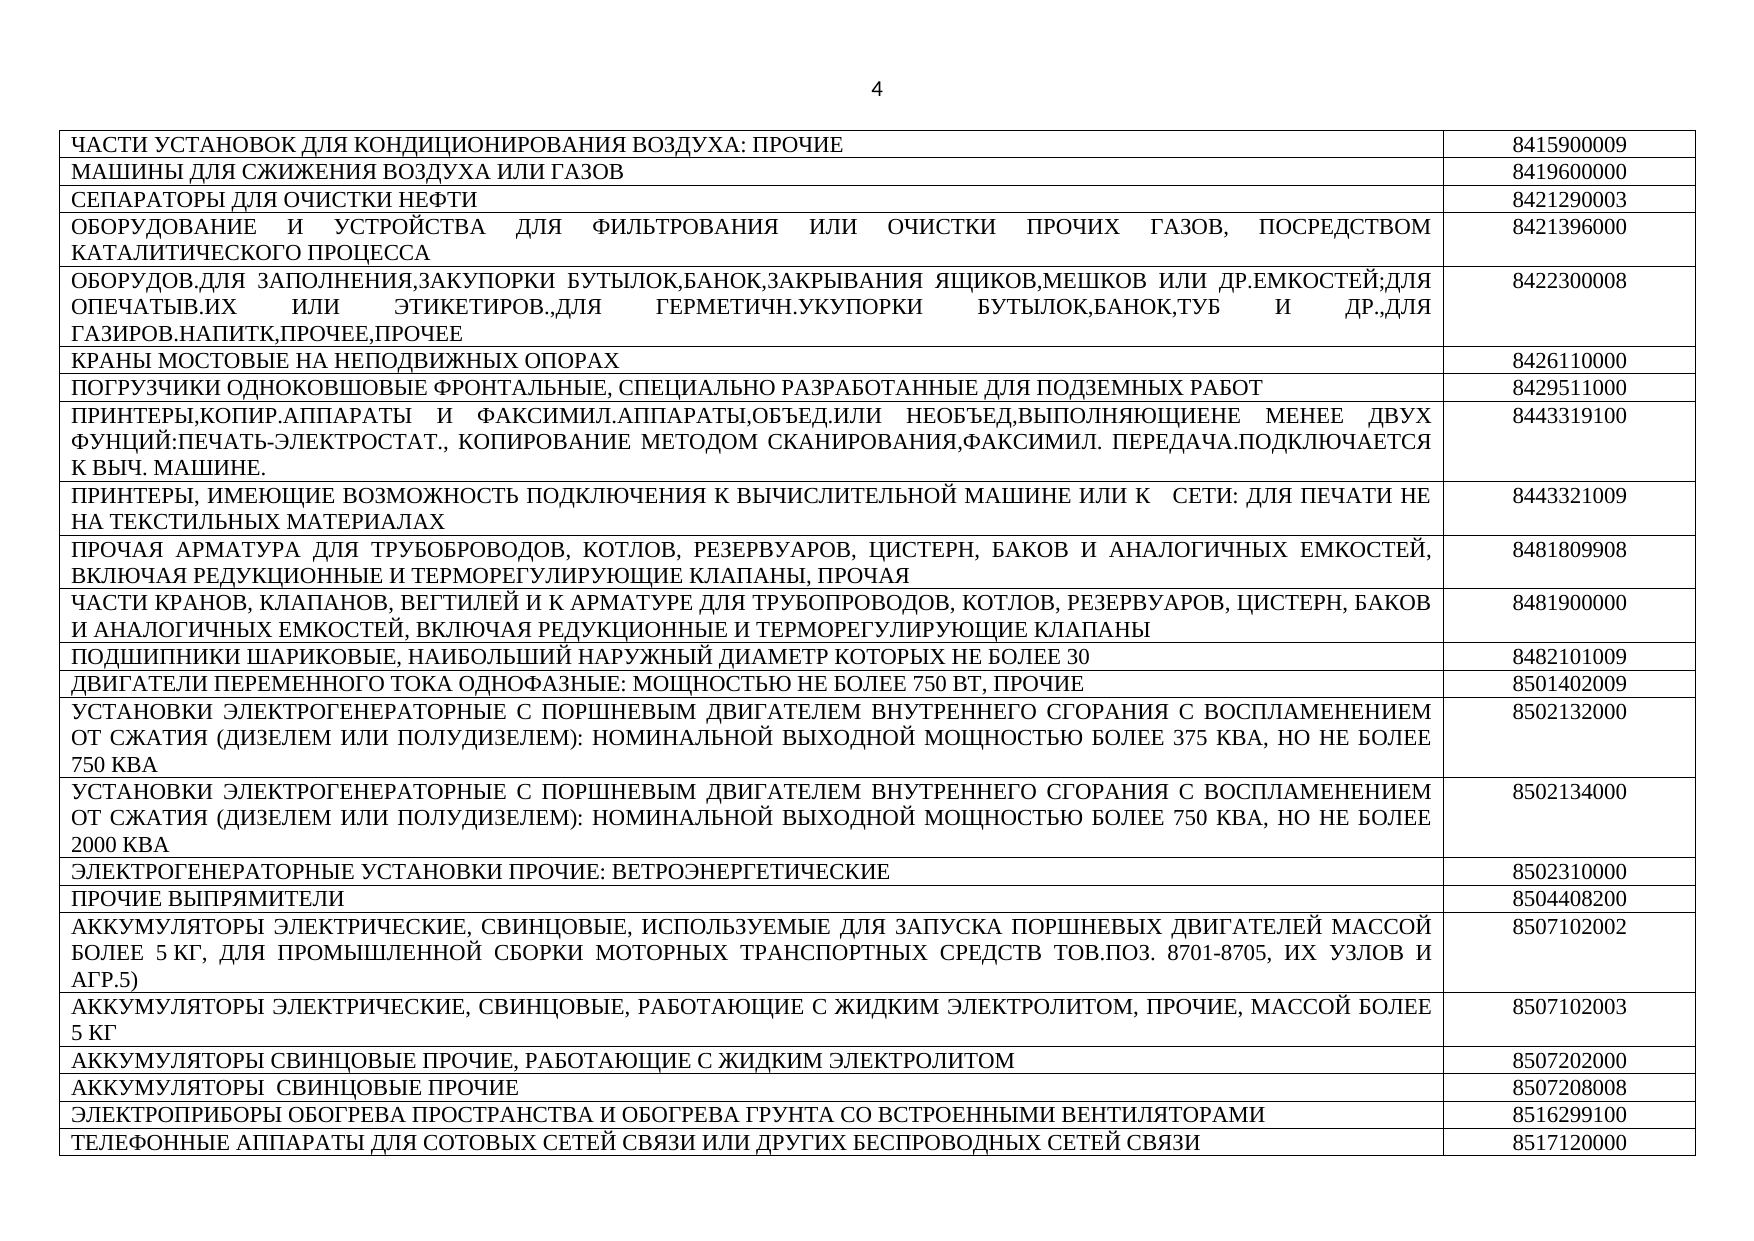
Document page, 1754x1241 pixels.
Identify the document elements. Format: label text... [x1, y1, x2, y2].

table_cell 8415900009 [1444, 131, 1695, 157]
table_cell 8502134000 [1444, 778, 1695, 857]
table_cell ПРОЧИЕ ВЫПРЯМИТЕЛИ [60, 886, 1443, 912]
table_cell УСТАНОВКИ ЭЛЕКТРОГЕНЕРАТОРНЫЕ С ПОРШНЕВЫМ ДВИГАТЕЛЕМ ВНУТРЕННЕГО СГОРАНИЯ С ВОСПЛАМЕНЕНИЕМ ОТ СЖАТИЯ (ДИЗЕЛЕМ ИЛИ ПОЛУДИЗЕЛЕМ): НОМИНАЛЬНОЙ ВЫХОДНОЙ МОЩНОСТЬЮ БОЛЕЕ 750 КВА, НО НЕ БОЛЕЕ 2000 КВА [60, 778, 1443, 857]
table_cell ОБОРУДОВАНИЕ И УСТРОЙСТВА ДЛЯ ФИЛЬТРОВАНИЯ ИЛИ ОЧИСТКИ ПРОЧИХ ГАЗОВ, ПОСРЕДСТВОМ КАТАЛИТИЧЕСКОГО ПРОЦЕССА [60, 213, 1443, 266]
table_cell 8502132000 [1444, 698, 1695, 777]
table_cell ОБОРУДОВ.ДЛЯ ЗАПОЛНЕНИЯ,ЗАКУПОРКИ БУТЫЛОК,БАНОК,ЗАКРЫВАНИЯ ЯЩИКОВ,МЕШКОВ ИЛИ ДР.ЕМКОСТЕЙ;ДЛЯ ОПЕЧАТЫВ.ИХ ИЛИ ЭТИКЕТИРОВ.,ДЛЯ ГЕРМЕТИЧН.УКУПОРКИ БУТЫЛОК,БАНОК,ТУБ И ДР.,ДЛЯ ГАЗИРОВ.НАПИТК,ПРОЧЕЕ,ПРОЧЕЕ [60, 267, 1443, 346]
table_cell ПОДШИПНИКИ ШАРИКОВЫЕ, НАИБОЛЬШИЙ НАРУЖНЫЙ ДИАМЕТР КОТОРЫХ НЕ БОЛЕЕ 30 [60, 643, 1443, 669]
table_cell 8481809908 [1444, 536, 1695, 588]
table_cell АККУМУЛЯТОРЫ ЭЛЕКТРИЧЕСКИЕ, СВИНЦОВЫЕ, ИСПОЛЬЗУЕМЫЕ ДЛЯ ЗАПУСКА ПОРШНЕВЫХ ДВИГАТЕЛЕЙ МАССОЙ БОЛЕЕ 5 КГ, ДЛЯ ПРОМЫШЛЕННОЙ СБОРКИ МОТОРНЫХ ТРАНСПОРТНЫХ СРЕДСТВ ТОВ.ПОЗ. 8701-8705, ИХ УЗЛОВ И АГР.5) [60, 913, 1443, 992]
table_cell 8421396000 [1444, 213, 1695, 266]
table_cell МАШИНЫ ДЛЯ СЖИЖЕНИЯ ВОЗДУХА ИЛИ ГАЗОВ [60, 158, 1443, 185]
table_cell 8426110000 [1444, 347, 1695, 373]
table_cell ЭЛЕКТРОПРИБОРЫ ОБОГРЕВА ПРОСТРАНСТВА И ОБОГРЕВА ГРУНТА СО ВСТРОЕННЫМИ ВЕНТИЛЯТОРАМИ [60, 1102, 1443, 1128]
table_cell ПРИНТЕРЫ, ИМЕЮЩИЕ ВОЗМОЖНОСТЬ ПОДКЛЮЧЕНИЯ К ВЫЧИСЛИТЕЛЬНОЙ МАШИНЕ ИЛИ К СЕТИ: ДЛЯ ПЕЧАТИ НЕ НА ТЕКСТИЛЬНЫХ МАТЕРИАЛАХ [60, 482, 1443, 534]
table_cell 8507102003 [1444, 993, 1695, 1046]
table_cell ЧАСТИ УСТАНОВОК ДЛЯ КОНДИЦИОНИРОВАНИЯ ВОЗДУХА: ПРОЧИЕ [60, 131, 1443, 157]
table_cell 8421290003 [1444, 186, 1695, 212]
table_cell 8507202000 [1444, 1047, 1695, 1073]
table_cell ТЕЛЕФОННЫЕ АППАРАТЫ ДЛЯ СОТОВЫХ СЕТЕЙ СВЯЗИ ИЛИ ДРУГИХ БЕСПРОВОДНЫХ СЕТЕЙ СВЯЗИ [60, 1129, 1443, 1155]
table_cell АККУМУЛЯТОРЫ СВИНЦОВЫЕ ПРОЧИЕ, РАБОТАЮЩИЕ С ЖИДКИМ ЭЛЕКТРОЛИТОМ [60, 1047, 1443, 1073]
table_cell ЧАСТИ КРАНОВ, КЛАПАНОВ, ВЕГТИЛЕЙ И К АРМАТУРЕ ДЛЯ ТРУБОПРОВОДОВ, КОТЛОВ, РЕЗЕРВУАРОВ, ЦИСТЕРН, БАКОВ И АНАЛОГИЧНЫХ ЕМКОСТЕЙ, ВКЛЮЧАЯ РЕДУКЦИОННЫЕ И ТЕРМОРЕГУЛИРУЮЩИЕ КЛАПАНЫ [60, 589, 1443, 642]
table_cell 8502310000 [1444, 858, 1695, 884]
table_cell 8419600000 [1444, 158, 1695, 185]
table_cell 8501402009 [1444, 671, 1695, 697]
table_cell АККУМУЛЯТОРЫ ЭЛЕКТРИЧЕСКИЕ, СВИНЦОВЫЕ, РАБОТАЮЩИЕ С ЖИДКИМ ЭЛЕКТРОЛИТОМ, ПРОЧИЕ, МАССОЙ БОЛЕЕ 5 КГ [60, 993, 1443, 1046]
table_cell ДВИГАТЕЛИ ПЕРЕМЕННОГО ТОКА ОДНОФАЗНЫЕ: МОЩНОСТЬЮ НЕ БОЛЕЕ 750 ВТ, ПРОЧИЕ [60, 671, 1443, 697]
table_cell ПОГРУЗЧИКИ ОДНОКОВШОВЫЕ ФРОНТАЛЬНЫЕ, СПЕЦИАЛЬНО РАЗРАБОТАННЫЕ ДЛЯ ПОДЗЕМНЫХ РАБОТ [60, 374, 1443, 401]
table_cell 8517120000 [1444, 1129, 1695, 1155]
table_cell 8516299100 [1444, 1102, 1695, 1128]
table_cell 8482101009 [1444, 643, 1695, 669]
table_cell 8429511000 [1444, 374, 1695, 401]
table_cell АККУМУЛЯТОРЫ СВИНЦОВЫЕ ПРОЧИЕ [60, 1074, 1443, 1101]
table_cell ПРОЧАЯ АРМАТУРА ДЛЯ ТРУБОБРОВОДОВ, КОТЛОВ, РЕЗЕРВУАРОВ, ЦИСТЕРН, БАКОВ И АНАЛОГИЧНЫХ ЕМКОСТЕЙ, ВКЛЮЧАЯ РЕДУКЦИОННЫЕ И ТЕРМОРЕГУЛИРУЮЩИЕ КЛАПАНЫ, ПРОЧАЯ [60, 536, 1443, 588]
table_cell 8422300008 [1444, 267, 1695, 346]
table_cell 8507208008 [1444, 1074, 1695, 1101]
table_cell ПРИНТЕРЫ,КОПИР.АППАРАТЫ И ФАКСИМИЛ.АППАРАТЫ,ОБЪЕД.ИЛИ НЕОБЪЕД,ВЫПОЛНЯЮЩИЕНЕ МЕНЕЕ ДВУХ ФУНЦИЙ:ПЕЧАТЬ-ЭЛЕКТРОСТАТ., КОПИРОВАНИЕ МЕТОДОМ СКАНИРОВАНИЯ,ФАКСИМИЛ. ПЕРЕДАЧА.ПОДКЛЮЧАЕТСЯ К ВЫЧ. МАШИНЕ. [60, 402, 1443, 481]
table_cell 8507102002 [1444, 913, 1695, 992]
table_cell 8443321009 [1444, 482, 1695, 534]
table_cell ЭЛЕКТРОГЕНЕРАТОРНЫЕ УСТАНОВКИ ПРОЧИЕ: ВЕТРОЭНЕРГЕТИЧЕСКИЕ [60, 858, 1443, 884]
table_cell 8481900000 [1444, 589, 1695, 642]
table_cell КРАНЫ МОСТОВЫЕ НА НЕПОДВИЖНЫХ ОПОРАХ [60, 347, 1443, 373]
table_cell СЕПАРАТОРЫ ДЛЯ ОЧИСТКИ НЕФТИ [60, 186, 1443, 212]
table_cell 8504408200 [1444, 886, 1695, 912]
table_cell УСТАНОВКИ ЭЛЕКТРОГЕНЕРАТОРНЫЕ С ПОРШНЕВЫМ ДВИГАТЕЛЕМ ВНУТРЕННЕГО СГОРАНИЯ С ВОСПЛАМЕНЕНИЕМ ОТ СЖАТИЯ (ДИЗЕЛЕМ ИЛИ ПОЛУДИЗЕЛЕМ): НОМИНАЛЬНОЙ ВЫХОДНОЙ МОЩНОСТЬЮ БОЛЕЕ 375 КВА, НО НЕ БОЛЕЕ 750 КВА [60, 698, 1443, 777]
table_cell 8443319100 [1444, 402, 1695, 481]
